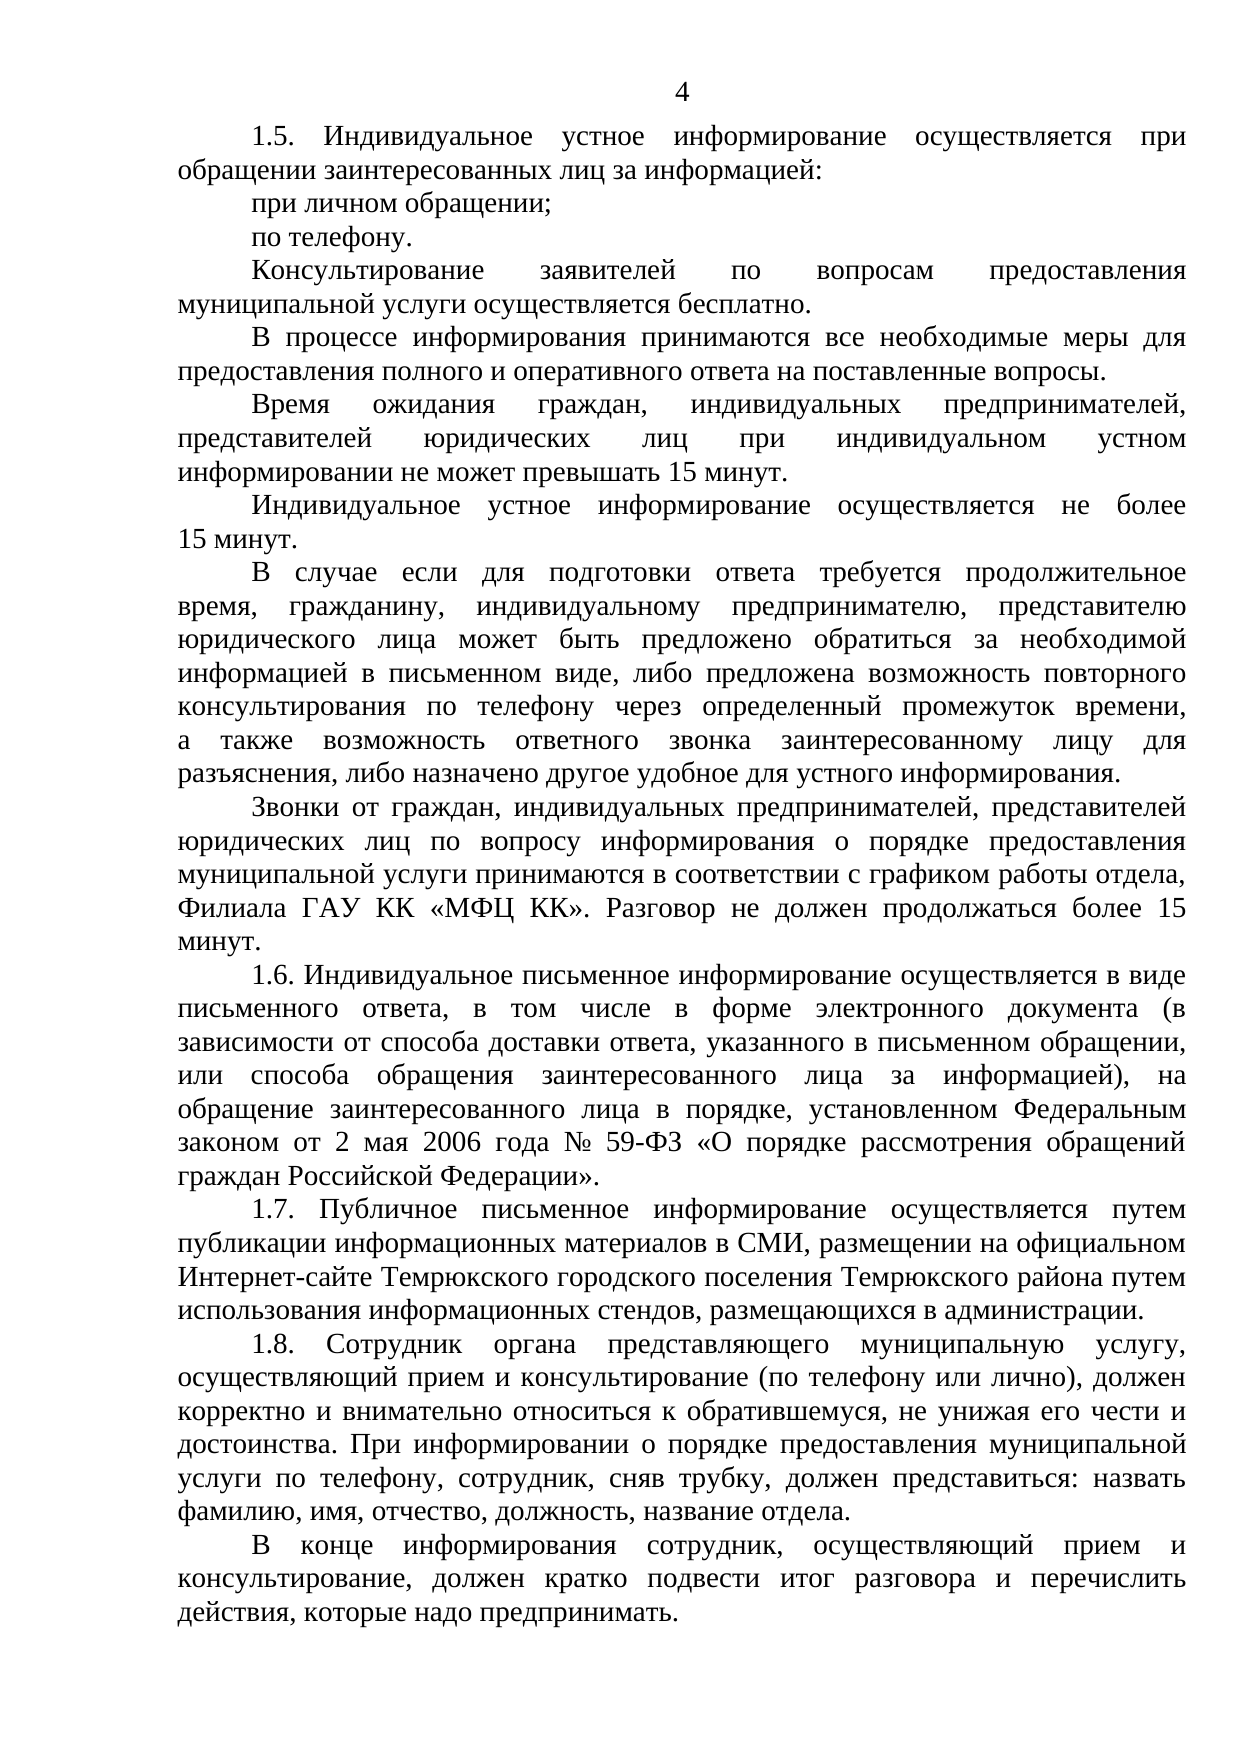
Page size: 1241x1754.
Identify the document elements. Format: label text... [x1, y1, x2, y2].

text Звонки от граждан, индивидуальных предпринимателей, представителей юридических лиц по вопросу информирования о порядке предоставления муниципальной услуги принимаются в соответствии с графиком работы отдела, Филиала ГАУ КК «МФЦ КК». Разговор не должен продолжаться более 15 минут. [177, 789, 1187, 957]
text 1.7. Публичное письменное информирование осуществляется путем публикации информационных материалов в СМИ, размещении на официальном Интернет-сайте Темрюкского городского поселения Темрюкского района путем использования информационных стендов, размещающихся в администрации. [177, 1192, 1187, 1326]
text по телефону. [177, 219, 1187, 252]
text 1.6. Индивидуальное письменное информирование осуществляется в виде письменного ответа, в том числе в форме электронного документа (в зависимости от способа доставки ответа, указанного в письменном обращении, или способа обращения заинтересованного лица за информацией), на обращение заинтересованного лица в порядке, установленном Федеральным законом от 2 мая 2006 года № 59-ФЗ «О порядке рассмотрения обращений граждан Российской Федерации». [177, 957, 1187, 1192]
text при личном обращении; [177, 185, 1187, 219]
text 1.8. Сотрудник органа представляющего муниципальную услугу, осуществляющий прием и консультирование (по телефону или лично), должен корректно и внимательно относиться к обратившемуся, не унижая его чести и достоинства. При информировании о порядке предоставления муниципальной услуги по телефону, сотрудник, сняв трубку, должен представиться: назвать фамилию, имя, отчество, должность, название отдела. [177, 1326, 1187, 1527]
text Консультирование заявителей по вопросам предоставления муниципальной услуги осуществляется бесплатно. [177, 252, 1187, 319]
text В конце информирования сотрудник, осуществляющий прием и консультирование, должен кратко подвести итог разговора и перечислить действия, которые надо предпринимать. [177, 1527, 1187, 1628]
text Индивидуальное устное информирование осуществляется не более 15 минут. [177, 487, 1187, 554]
text 1.5. Индивидуальное устное информирование осуществляется при обращении заинтересованных лиц за информацией: [177, 118, 1187, 185]
text В случае если для подготовки ответа требуется продолжительное время, гражданину, индивидуальному предпринимателю, представителю юридического лица может быть предложено обратиться за необходимой информацией в письменном виде, либо предложена возможность повторного консультирования по телефону через определенный промежуток времени, а также возможность ответного звонка заинтересованному лицу для разъяснения, либо назначено другое удобное для устного информирования. [177, 554, 1187, 789]
text Время ожидания граждан, индивидуальных предпринимателей, представителей юридических лиц при индивидуальном устном информировании не может превышать 15 минут. [177, 387, 1187, 487]
text В процессе информирования принимаются все необходимые меры для предоставления полного и оперативного ответа на поставленные вопросы. [177, 319, 1187, 387]
